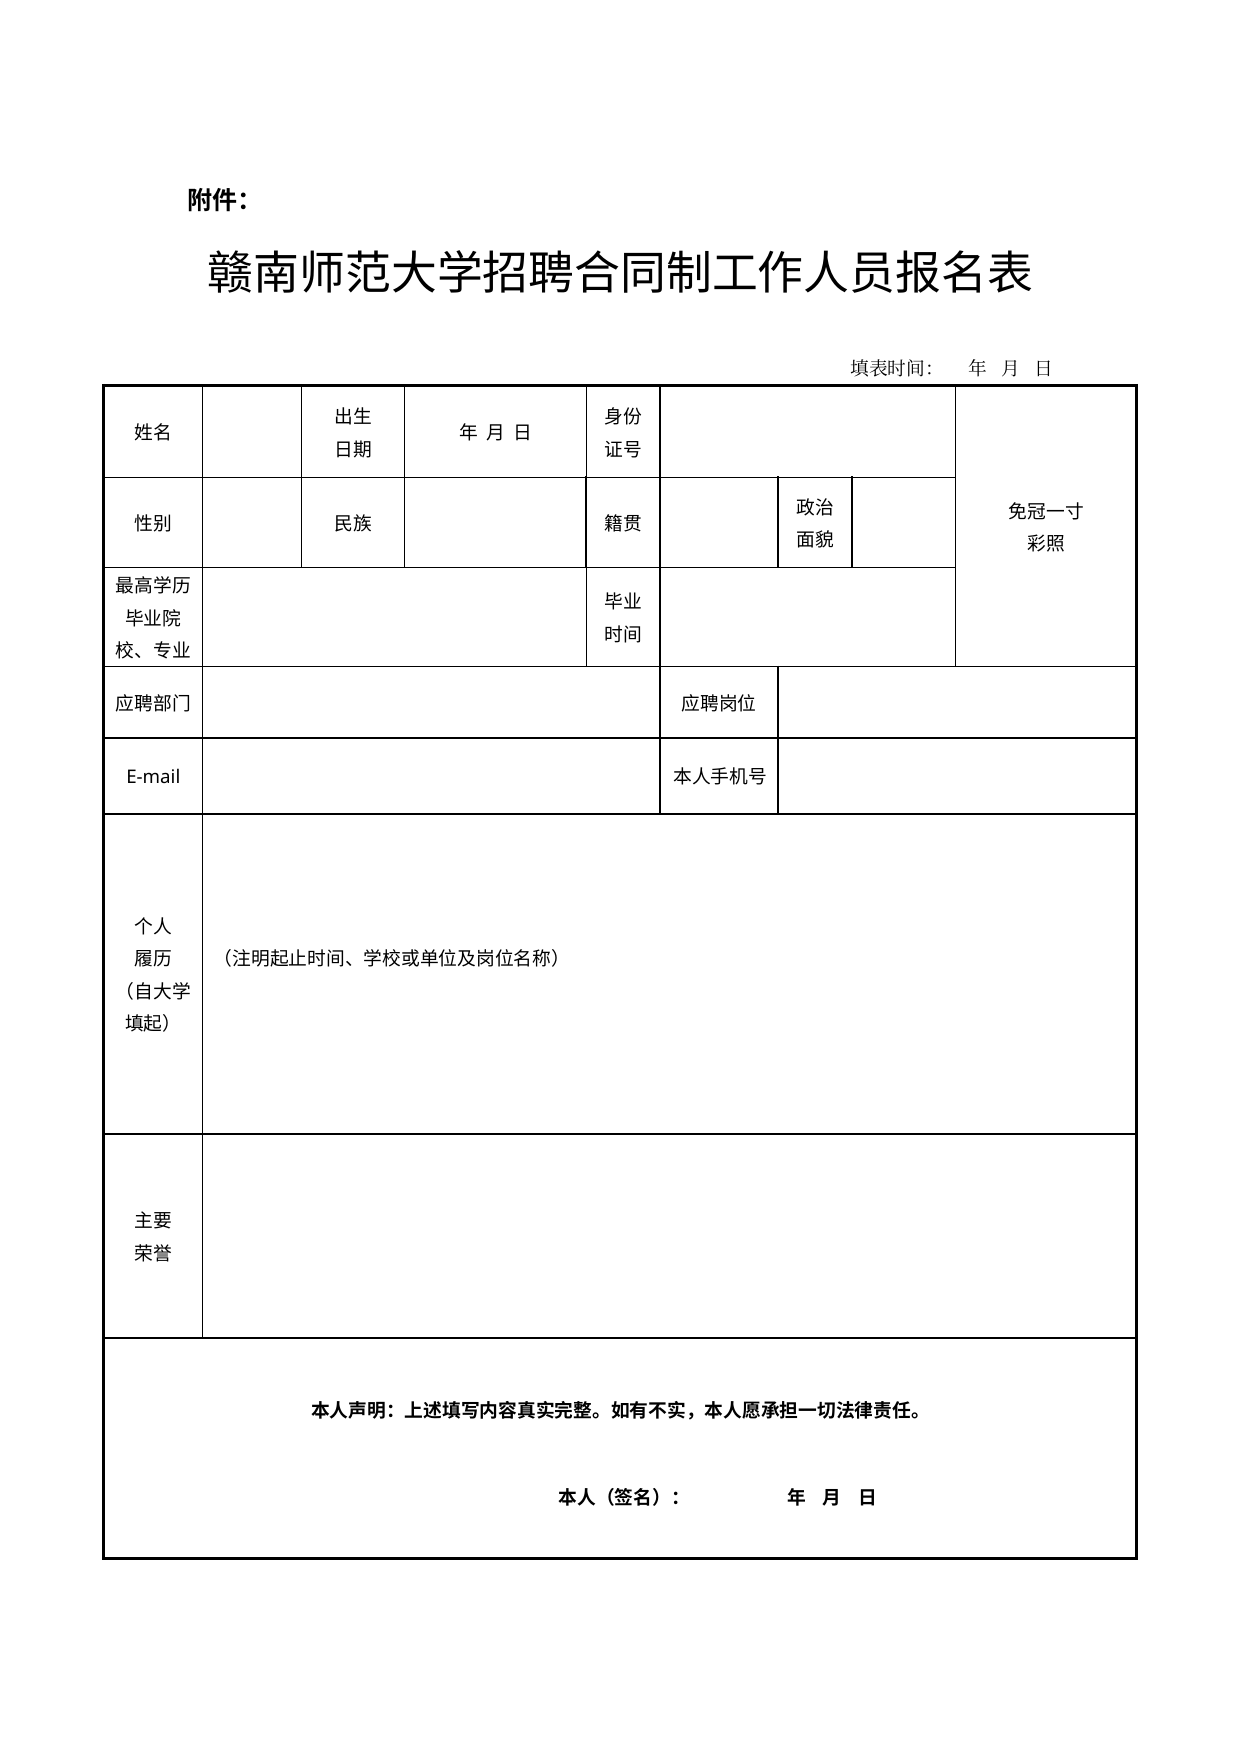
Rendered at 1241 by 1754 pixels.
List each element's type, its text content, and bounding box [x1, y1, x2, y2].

table_cell [203, 739, 659, 813]
table_header [661, 387, 955, 476]
table_cell [661, 568, 955, 666]
table_cell 民族 [302, 478, 404, 567]
table_cell [779, 667, 1135, 737]
text 赣南师范大学招聘合同制工作人员报名表 [187, 221, 1053, 318]
text 附件： [187, 164, 1036, 221]
table_cell 本人声明：上述填写内容真实完整。如有不实，本人愿承担一切法律责任。 本人（签名）： 年 月 日 [105, 1339, 1135, 1557]
text 填表时间： 年 月 日 [187, 351, 1053, 384]
table_cell [779, 739, 1135, 813]
table_cell （注明起止时间、学校或单位及岗位名称） [203, 815, 1135, 1133]
table_cell [203, 1135, 1135, 1337]
table_cell [203, 667, 659, 737]
table_cell 政治 面貌 [779, 478, 851, 567]
table_cell 个人 履历 （自大学 填起） [105, 815, 202, 1133]
table_cell [203, 568, 586, 666]
table_cell 最高学历毕业院校、专业 [105, 568, 202, 666]
table_header 姓名 [105, 387, 202, 476]
table_cell 籍贯 [587, 478, 659, 567]
table_header 身份 证号 [587, 387, 659, 476]
table_cell [661, 478, 777, 567]
table_cell 应聘部门 [105, 667, 202, 737]
table_cell E-mail [105, 739, 202, 813]
table_cell [203, 478, 301, 567]
table_cell 性别 [105, 478, 202, 567]
table_cell [853, 478, 955, 567]
table_header 免冠一寸 彩照 [956, 387, 1135, 666]
table_header 年 月 日 [405, 387, 586, 476]
table_cell 主要 荣誉 [105, 1135, 202, 1337]
table_cell [405, 478, 585, 567]
table_header 出生 日期 [302, 387, 404, 476]
table_cell 本人手机号 [661, 739, 777, 813]
table_header [203, 387, 301, 476]
table_cell 应聘岗位 [661, 667, 777, 737]
table_cell 毕业 时间 [587, 568, 659, 666]
